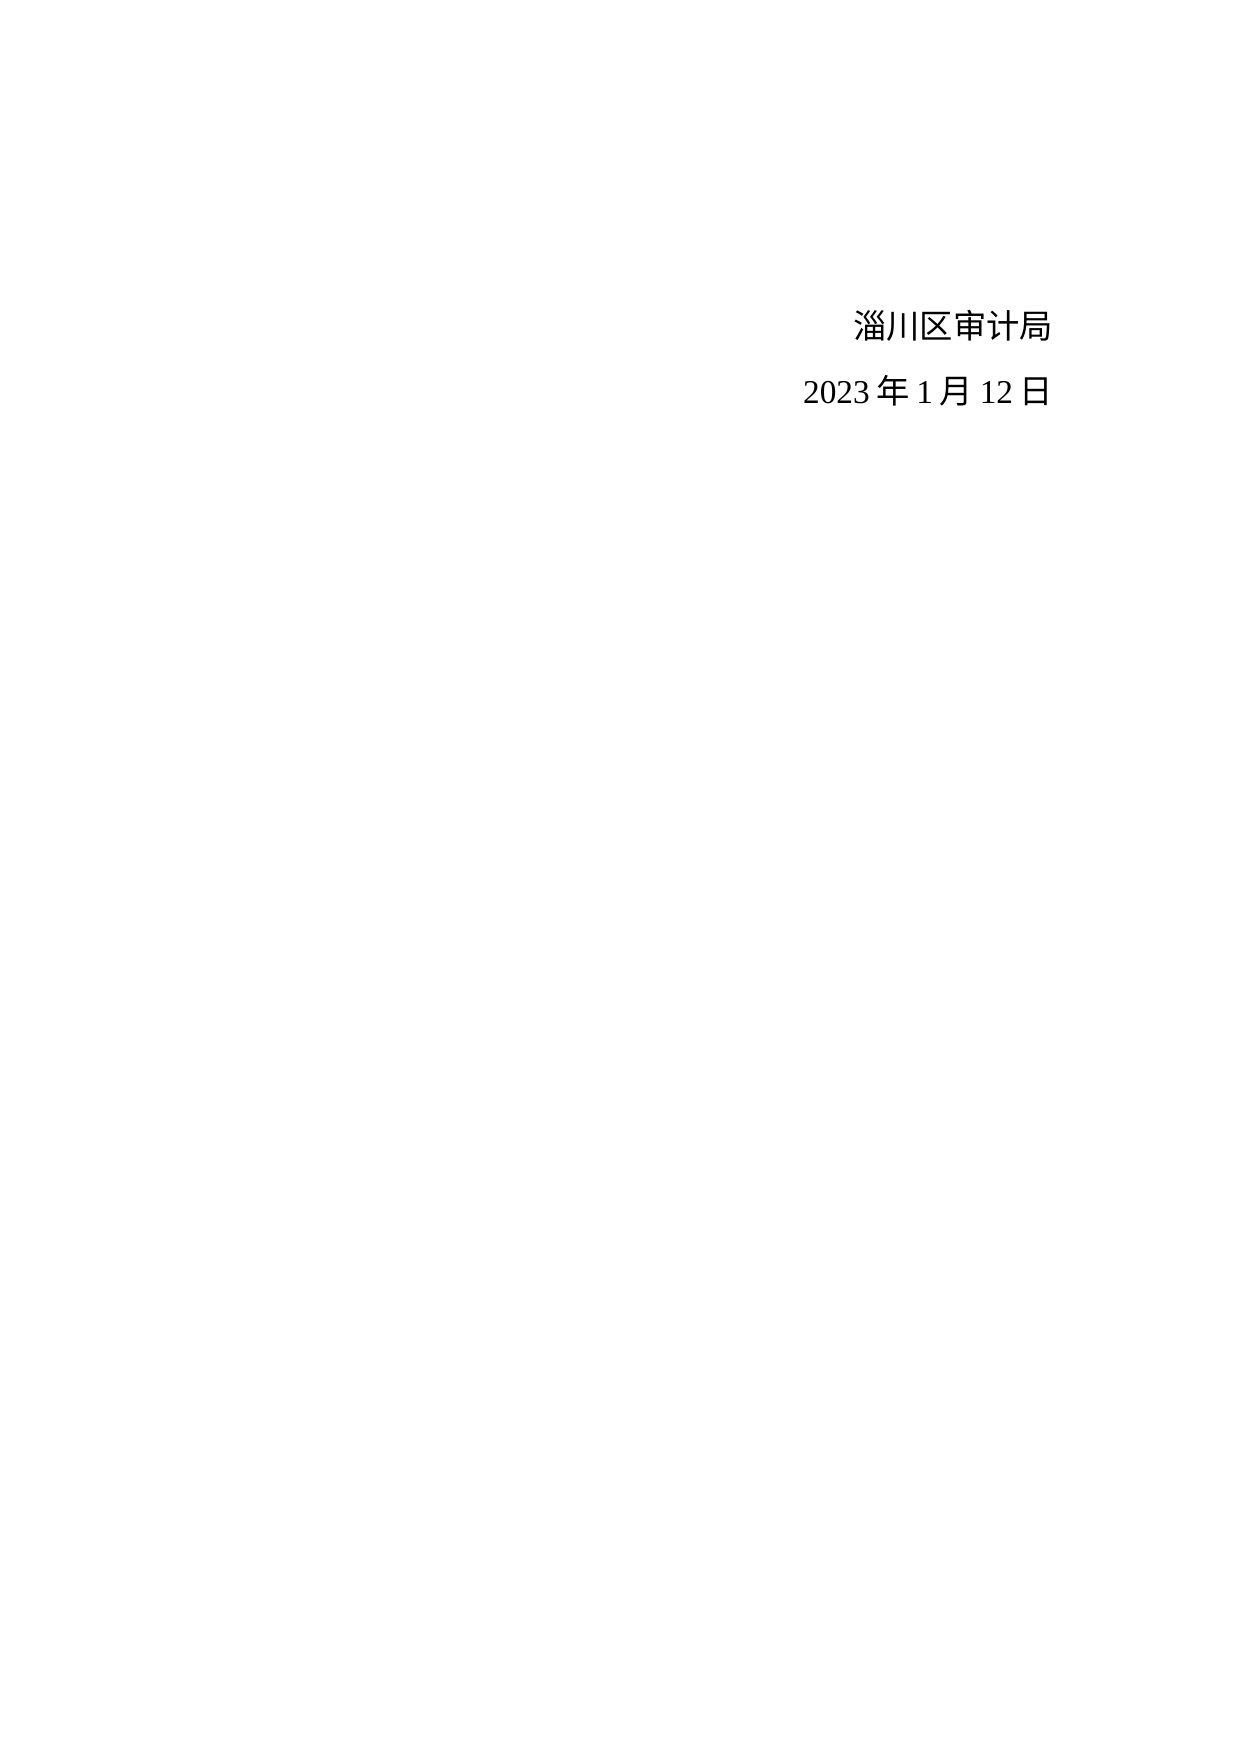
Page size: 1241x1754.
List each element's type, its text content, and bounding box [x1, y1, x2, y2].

text 2023年1月12日 [187, 357, 1053, 422]
text 淄川区审计局 [187, 292, 1053, 357]
